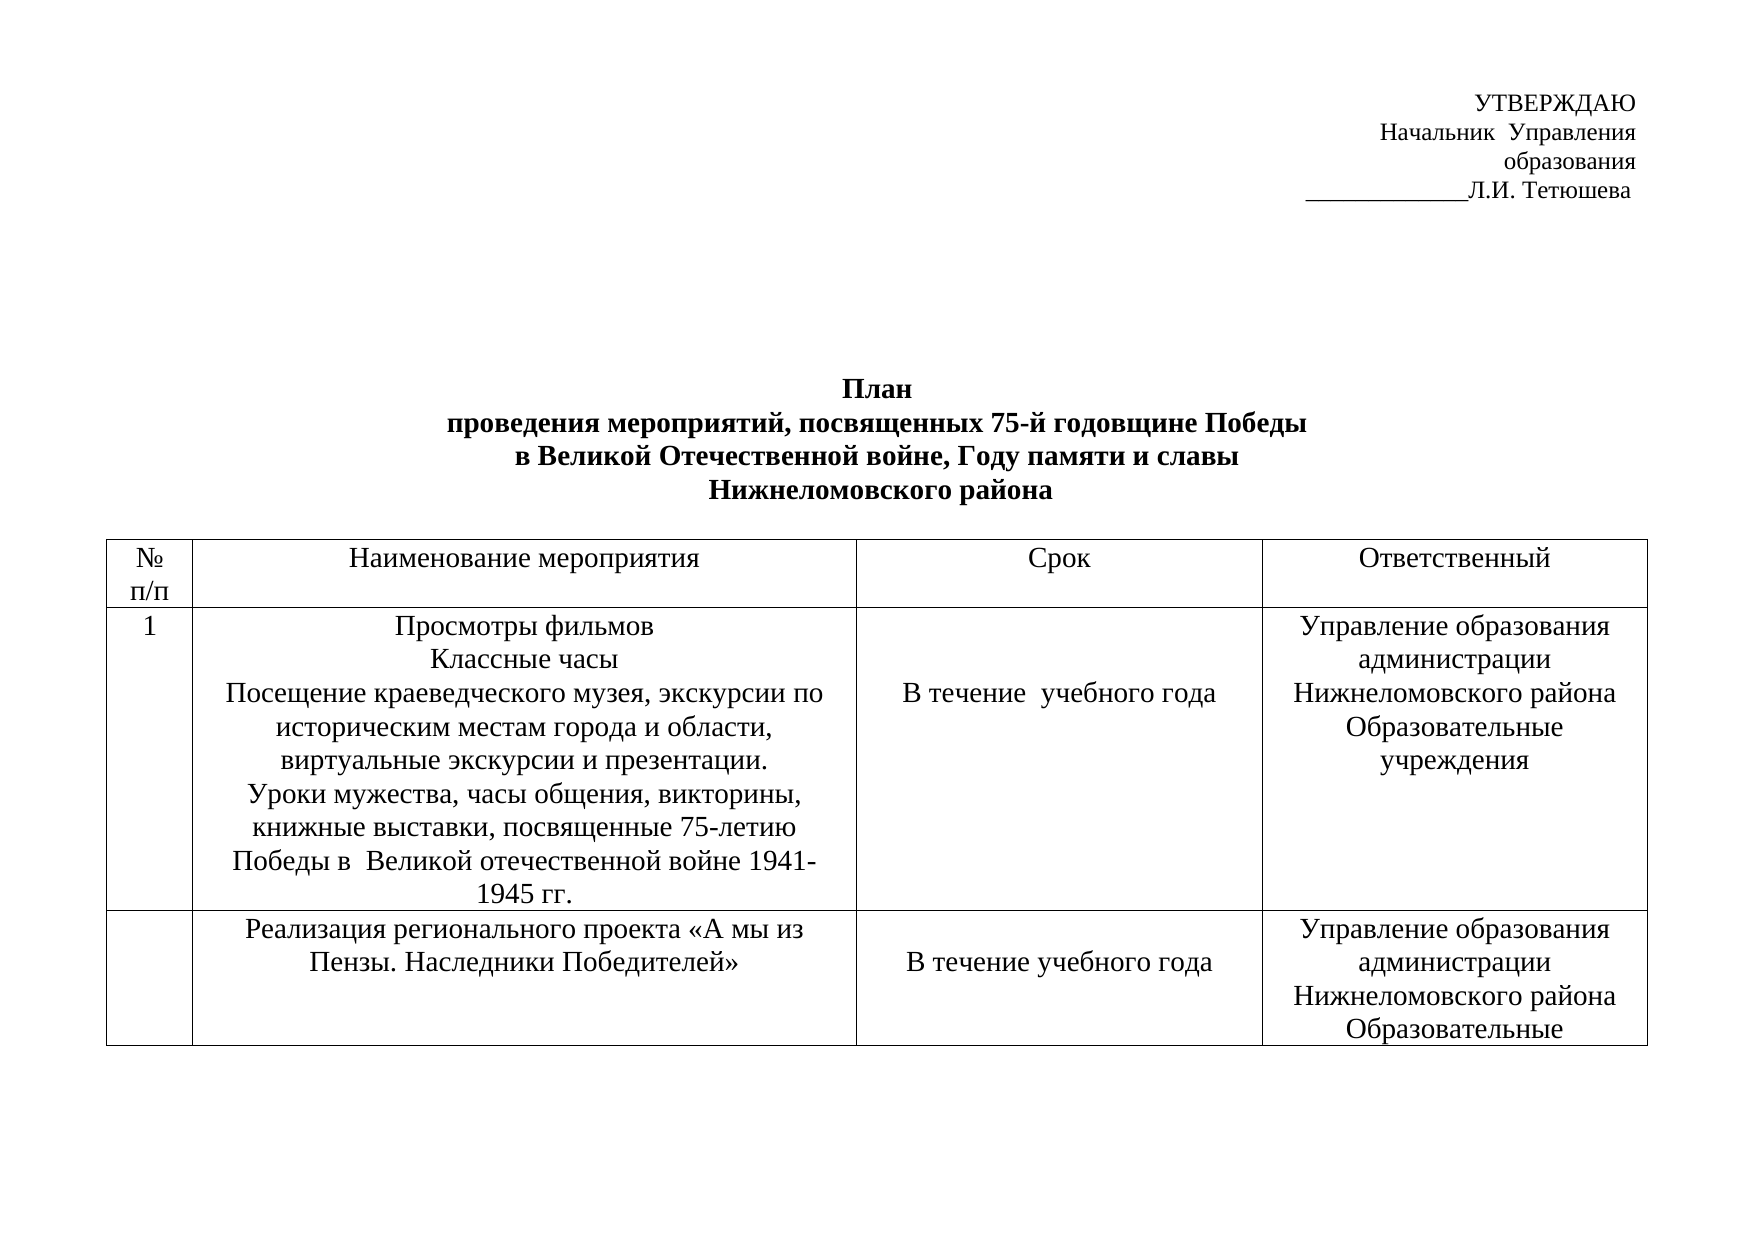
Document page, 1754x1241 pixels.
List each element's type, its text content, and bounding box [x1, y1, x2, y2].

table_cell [1263, 911, 1647, 1045]
text _____________Л.И. Тетюшева [118, 175, 1636, 203]
table_cell В течение учебного года [857, 608, 1262, 910]
table_cell 1 [107, 608, 192, 910]
text Начальник Управления [753, 117, 1636, 146]
table_header Срок [857, 540, 1262, 607]
text План [118, 371, 1636, 405]
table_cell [857, 911, 1262, 1045]
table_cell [193, 911, 856, 1045]
text в Великой Отечественной войне, Году памяти и славы [118, 438, 1636, 472]
text образования [753, 146, 1636, 175]
table_header Наименование мероприятия [193, 540, 856, 607]
text Нижнеломовского района [118, 472, 1636, 505]
table_cell Просмотры фильмов Классные часы Посещение краеведческого музея, экскурсии по историческим местам города и области, виртуальные экскурсии и презентации. Уроки мужества, часы общения, викторины, книжные выставки, посвященные 75-летию Победы в Великой отечественной войне 1941-1945 гг. [193, 608, 856, 910]
table_header Ответственный [1263, 540, 1647, 607]
text УТВЕРЖДАЮ [118, 88, 1636, 117]
table_cell [107, 911, 192, 1045]
table_header № п/п [107, 540, 192, 607]
table_cell Управление образования администрации Нижнеломовского района Образовательные учреждения [1263, 608, 1647, 910]
text проведения мероприятий, посвященных 75-й годовщине Победы [118, 405, 1636, 438]
